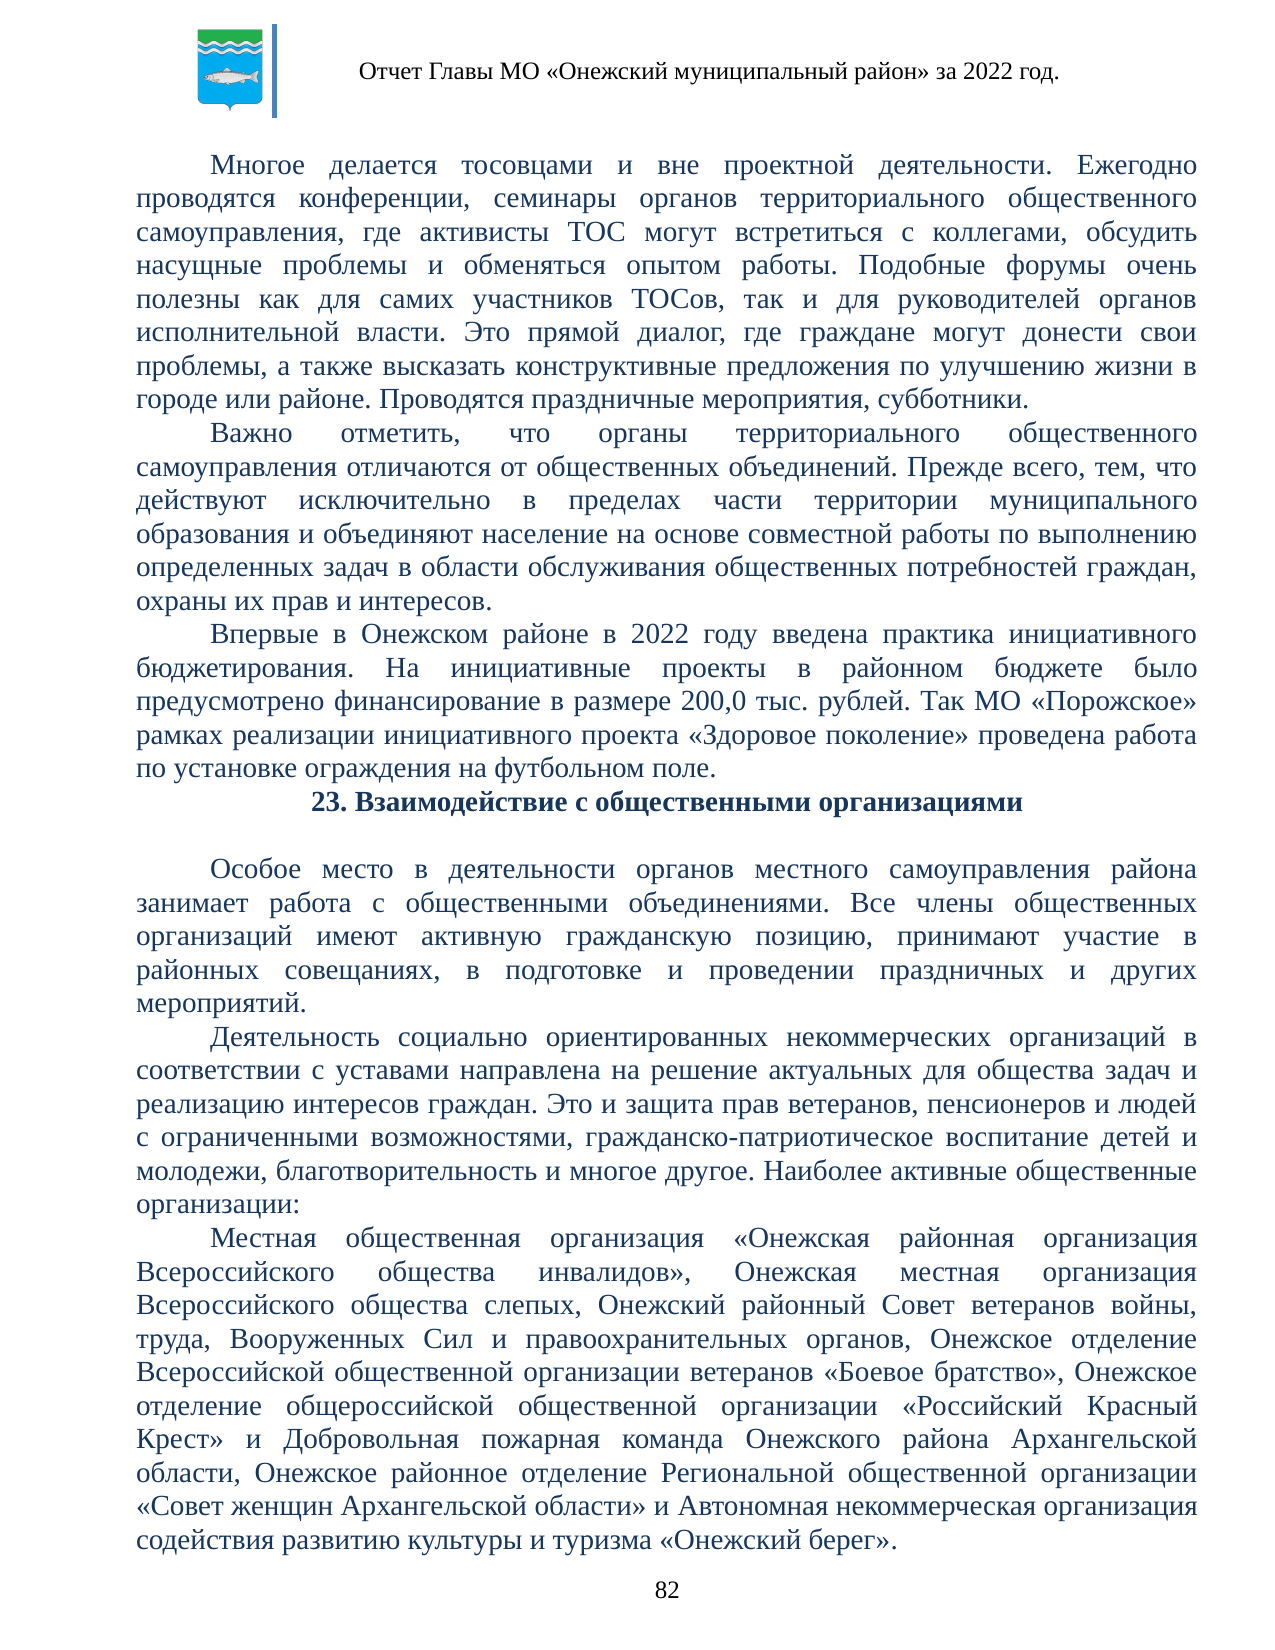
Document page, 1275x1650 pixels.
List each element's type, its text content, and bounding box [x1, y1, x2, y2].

text Особое место в деятельности органов местного самоуправления района занимает работа с общественными объединениями. Все члены общественных организаций имеют активную гражданскую позицию, принимают участие в районных совещаниях, в подготовке и проведении праздничных и других мероприятий. [136, 851, 1198, 1019]
picture [204, 68, 258, 84]
text Местная общественная организация «Онежская районная организация Всероссийского общества инвалидов», Онежская местная организация Всероссийского общества слепых, Онежский районный Совет ветеранов войны, труда, Вооруженных Сил и правоохранительных органов, Онежское отделение Всероссийской общественной организации ветеранов «Боевое братство», Онежское отделение общероссийской общественной организации «Российский Красный Крест» и Добровольная пожарная команда Онежского района Архангельской области, Онежское районное отделение Региональной общественной организации «Совет женщин Архангельской области» и Автономная некоммерческая организация содействия развитию культуры и туризма «Онежский берег». [136, 1220, 1198, 1556]
text Впервые в Онежском районе в 2022 году введена практика инициативного бюджетирования. На инициативные проекты в районном бюджете было предусмотрено финансирование в размере 200,0 тыс. рублей. Так МО «Порожское» рамках реализации инициативного проекта «Здоровое поколение» проведена работа по установке ограждения на футбольном поле. [136, 616, 1198, 784]
picture [197, 29, 263, 112]
text Важно отметить, что органы территориального общественного самоуправления отличаются от общественных объединений. Прежде всего, тем, что действуют исключительно в пределах части территории муниципального образования и объединяют население на основе совместной работы по выполнению определенных задач в области обслуживания общественных потребностей граждан, охраны их прав и интересов. [136, 415, 1198, 616]
text Многое делается тосовцами и вне проектной деятельности. Ежегодно проводятся конференции, семинары органов территориального общественного самоуправления, где активисты ТОС могут встретиться с коллегами, обсудить насущные проблемы и обменяться опытом работы. Подобные форумы очень полезны как для самих участников ТОСов, так и для руководителей органов исполнительной власти. Это прямой диалог, где граждане могут донести свои проблемы, а также высказать конструктивные предложения по улучшению жизни в городе или районе. Проводятся праздничные мероприятия, субботники. [136, 147, 1198, 415]
text 23. Взаимодействие с общественными организациями [136, 784, 1198, 818]
text Деятельность социально ориентированных некоммерческих организаций в соответствии с уставами направлена на решение актуальных для общества задач и реализацию интересов граждан. Это и защита прав ветеранов, пенсионеров и людей с ограниченными возможностями, гражданско-патриотическое воспитание детей и молодежи, благотворительность и многое другое. Наиболее активные общественные организации: [136, 1019, 1198, 1220]
